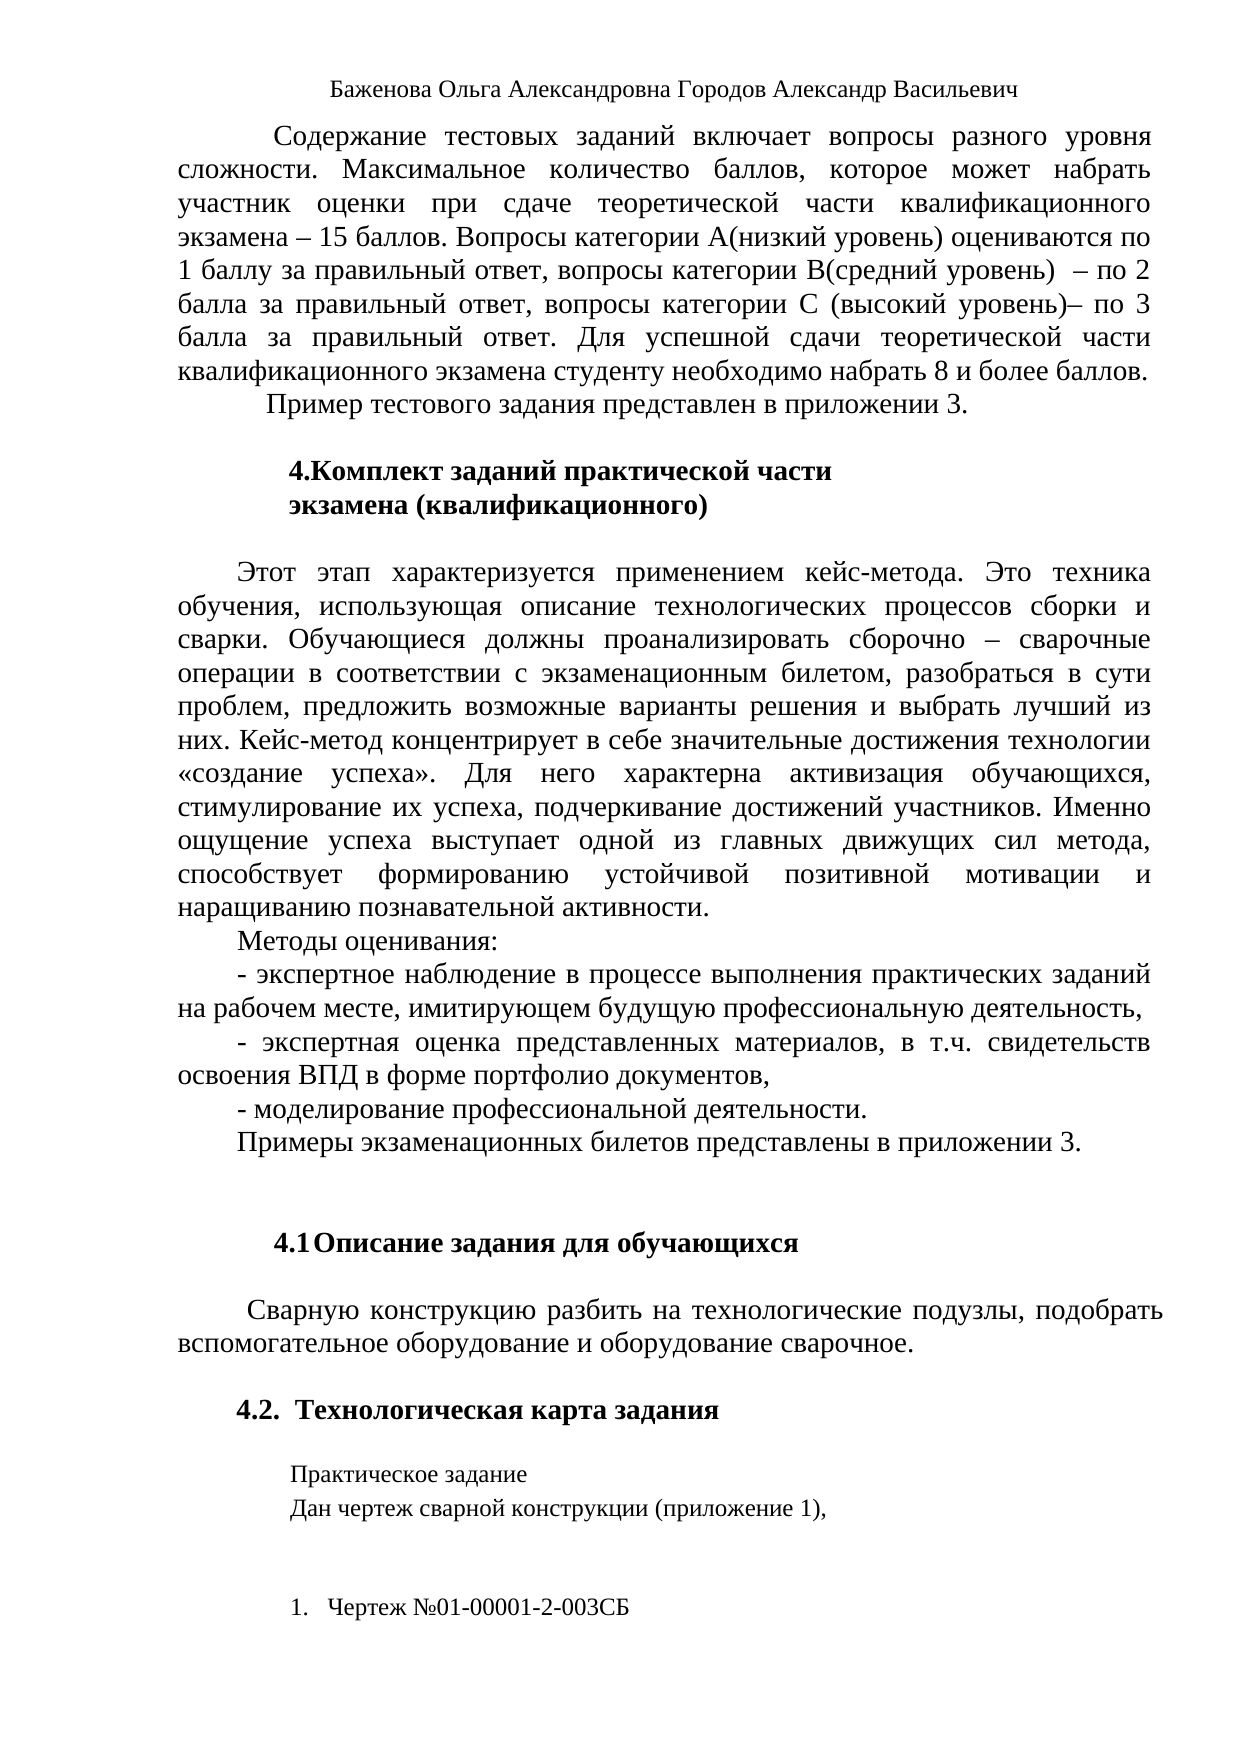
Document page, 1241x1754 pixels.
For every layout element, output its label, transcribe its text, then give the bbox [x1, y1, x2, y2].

text Методы оценивания: [177, 923, 1152, 957]
text Пример тестового задания представлен в приложении 3. [177, 386, 1152, 420]
list экзамена (квалификационного) [288, 487, 1152, 521]
list Дан чертеж сварной конструкции (приложение 1), [290, 1493, 1152, 1521]
text Сварную конструкцию разбить на технологические подузлы, подобрать вспомогательное оборудование и оборудование сварочное. [177, 1292, 1165, 1359]
text - моделирование профессиональной деятельности. [177, 1091, 1152, 1124]
text 4.2. Технологическая карта задания [177, 1392, 1165, 1426]
list Практическое задание [290, 1459, 1152, 1488]
text - экспертная оценка представленных материалов, в т.ч. свидетельств освоения ВПД в форме портфолио документов, [177, 1024, 1152, 1091]
text Содержание тестовых заданий включает вопросы разного уровня сложности. Максимальное количество баллов, которое может набрать участник оценки при сдаче теоретической части квалификационного экзамена – 15 баллов. Вопросы категории А(низкий уровень) оцениваются по 1 баллу за правильный ответ, вопросы категории В(средний уровень) – по 2 балла за правильный ответ, вопросы категории С (высокий уровень)– по 3 балла за правильный ответ. Для успешной сдачи теоретической части квалификационного экзамена студенту необходимо набрать 8 и более баллов. [177, 118, 1152, 386]
list Чертеж №01-00001-2-003СБ [290, 1592, 1152, 1620]
text Этот этап характеризуется применением кейс-метода. Это техника обучения, использующая описание технологических процессов сборки и сварки. Обучающиеся должны проанализировать сборочно – сварочные операции в соответствии с экзаменационным билетом, разобраться в сути проблем, предложить возможные варианты решения и выбрать лучший из них. Кейс-метод концентрирует в себе значительные достижения технологии «создание успеха». Для него характерна активизация обучающихся, стимулирование их успеха, подчеркивание достижений участников. Именно ощущение успеха выступает одной из главных движущих сил метода, способствует формированию устойчивой позитивной мотивации и наращиванию познавательной активности. [177, 554, 1152, 923]
text - экспертное наблюдение в процессе выполнения практических заданий на рабочем месте, имитирующем будущую профессиональную деятельность, [177, 957, 1152, 1024]
list Описание задания для обучающихся [274, 1225, 1165, 1258]
list 4.Комплект заданий практической части [288, 453, 1152, 487]
text Примеры экзаменационных билетов представлены в приложении 3. [177, 1124, 1152, 1158]
